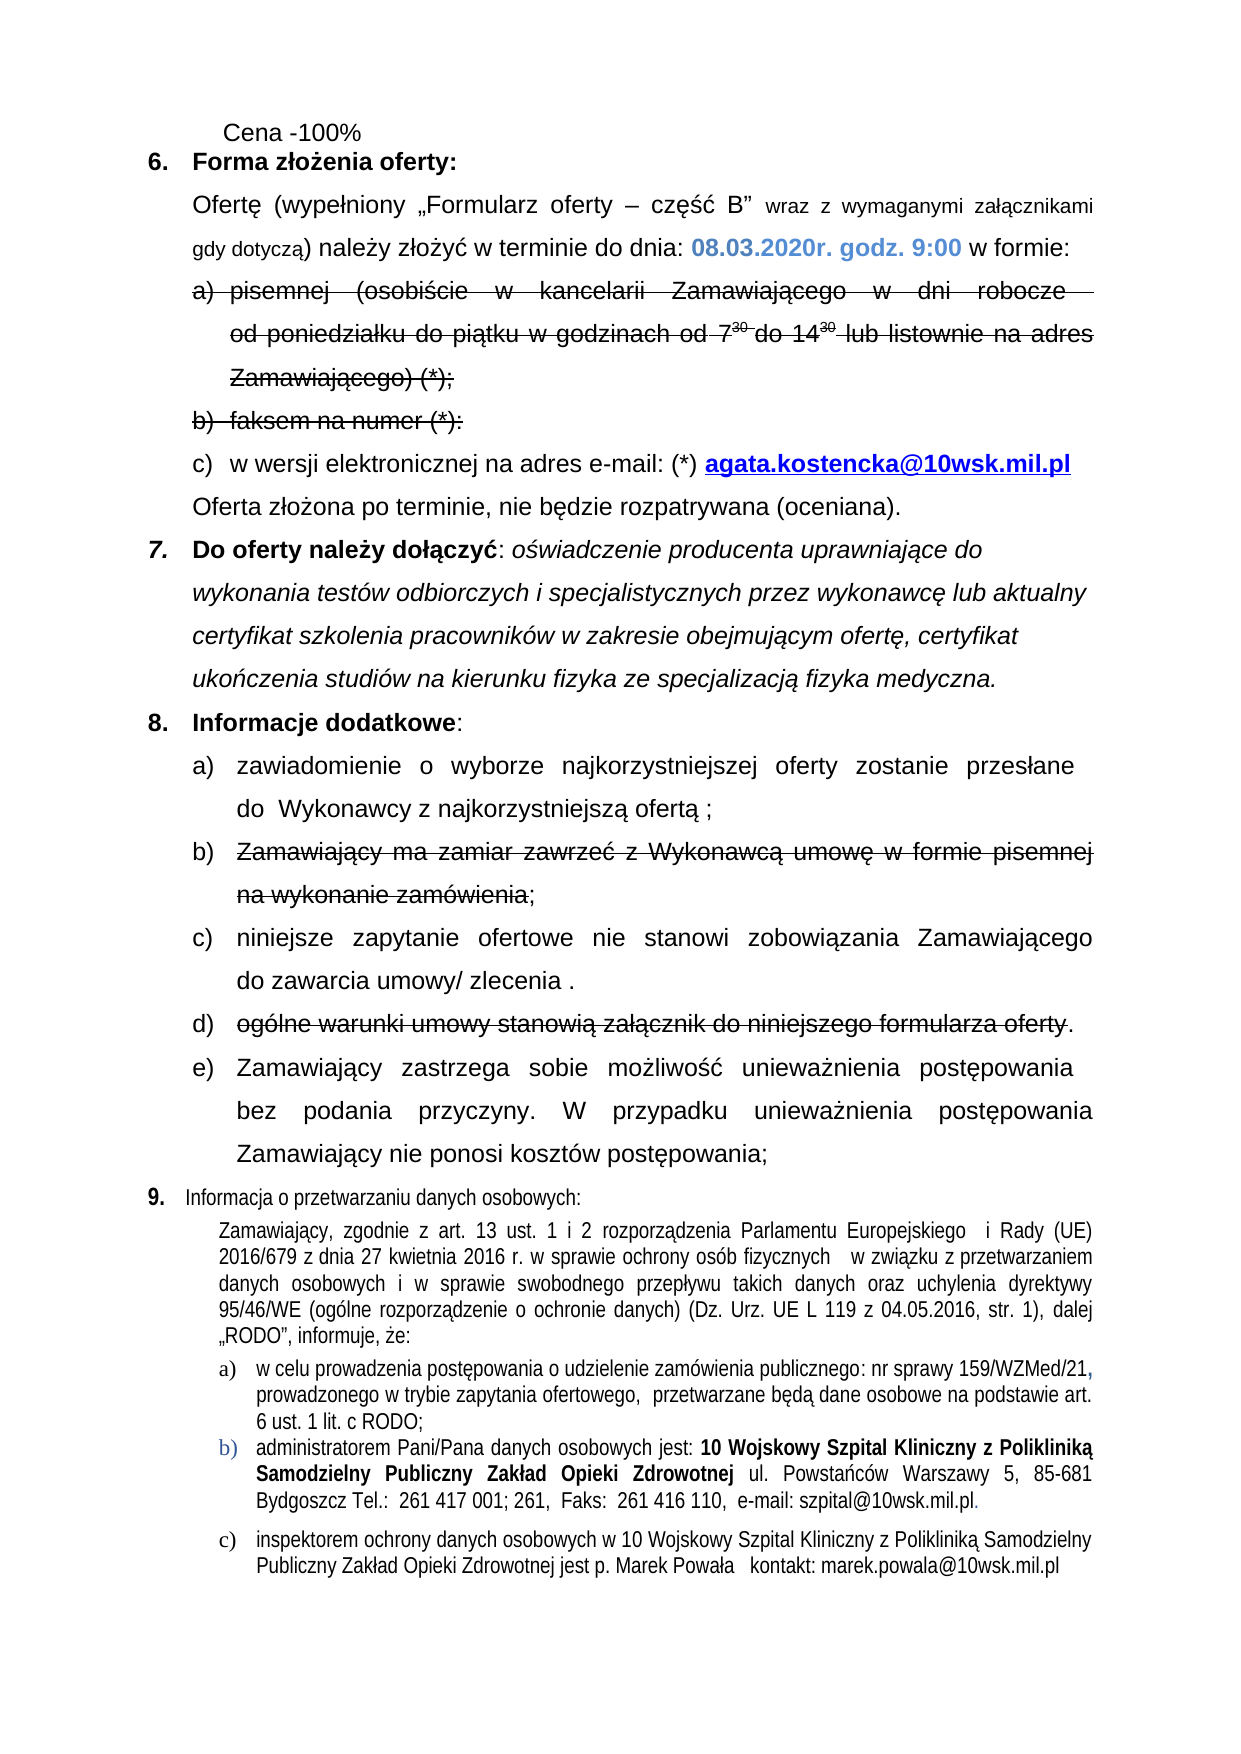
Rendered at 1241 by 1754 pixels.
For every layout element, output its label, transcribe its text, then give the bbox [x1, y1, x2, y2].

list w celu prowadzenia postępowania o udzielenie zamówienia publicznego: nr sprawy 159/WZMed/21, prowadzonego w trybie zapytania ofertowego, przetwarzane będą dane osobowe na podstawie art. 6 ust. 1 lit. c RODO; [218, 1355, 1092, 1434]
list pisemnej (osobiście w kancelarii Zamawiającego w dni robocze od poniedziałku do piątku w godzinach od 730 do 1430 lub listownie na adres Zamawiającego) (*); [192, 293, 1094, 391]
list administratorem Pani/Pana danych osobowych jest: 10 Wojskowy Szpital Kliniczny z Polikliniką Samodzielny Publiczny Zakład Opieki Zdrowotnej ul. Powstańców Warszawy 5, 85-681 Bydgoszcz Tel.: 261 417 001; 261, Faks: 261 416 110, e-mail: szpital@10wsk.mil.pl. [219, 1434, 1092, 1513]
list Cena -100% [223, 118, 1092, 147]
list pisemnej (osobiście w kancelarii Zamawiającego w dni robocze od poniedziałku do piątku w godzinach od 730 do 1430 lub listownie na adres Zamawiającego) (*); [192, 276, 1094, 292]
list inspektorem ochrony danych osobowych w 10 Wojskowy Szpital Kliniczny z Polikliniką Samodzielny Publiczny Zakład Opieki Zdrowotnej jest p. Marek Powała kontakt: marek.powala@10wsk.mil.pl [218, 1526, 1092, 1578]
list faksem na numer (*): [192, 406, 1094, 434]
list w wersji elektronicznej na adres e-mail: (*) agata.kostencka@10wsk.mil.pl [192, 449, 1094, 477]
list Informacje dodatkowe: [148, 707, 1094, 736]
list ogólne warunki umowy stanowią załącznik do niniejszego formularza oferty. [192, 1009, 1094, 1038]
text Ofertę (wypełniony „Formularz oferty – część B” wraz z wymaganymi załącznikami gdy dotyczą) należy złożyć w terminie do dnia: 08.03.2020r. godz. 9:00 w formie: [192, 190, 1094, 262]
list Zamawiający ma zamiar zawrzeć z Wykonawcą umowę w formie pisemnej na wykonanie zamówienia; [192, 837, 1094, 909]
list niniejsze zapytanie ofertowe nie stanowi zobowiązania Zamawiającego do zawarcia umowy/ zlecenia . [192, 923, 1094, 995]
list Do oferty należy dołączyć: oświadczenie producenta uprawniające do wykonania testów odbiorczych i specjalistycznych przez wykonawcę lub aktualny certyfikat szkolenia pracowników w zakresie obejmującym ofertę, certyfikat ukończenia studiów na kierunku fizyka ze specjalizacją fizyka medyczna. [148, 535, 1094, 693]
list zawiadomienie o wyborze najkorzystniejszej oferty zostanie przesłane do Wykonawcy z najkorzystniejszą ofertą ; [192, 751, 1094, 822]
text Zamawiający, zgodnie z art. 13 ust. 1 i 2 rozporządzenia Parlamentu Europejskiego i Rady (UE) 2016/679 z dnia 27 kwietnia 2016 r. w sprawie ochrony osób fizycznych w związku z przetwarzaniem danych osobowych i w sprawie swobodnego przepływu takich danych oraz uchylenia dyrektywy 95/46/WE (ogólne rozporządzenie o ochronie danych) (Dz. Urz. UE L 119 z 04.05.2016, str. 1), dalej „RODO”, informuje, że: [218, 1217, 1092, 1348]
text Oferta złożona po terminie, nie będzie rozpatrywana (oceniana). [192, 492, 1094, 521]
list Informacja o przetwarzaniu danych osobowych: [148, 1182, 1092, 1211]
list Forma złożenia oferty: [148, 147, 1094, 176]
list Zamawiający zastrzega sobie możliwość unieważnienia postępowania bez podania przyczyny. W przypadku unieważnienia postępowania Zamawiający nie ponosi kosztów postępowania; [192, 1052, 1094, 1167]
